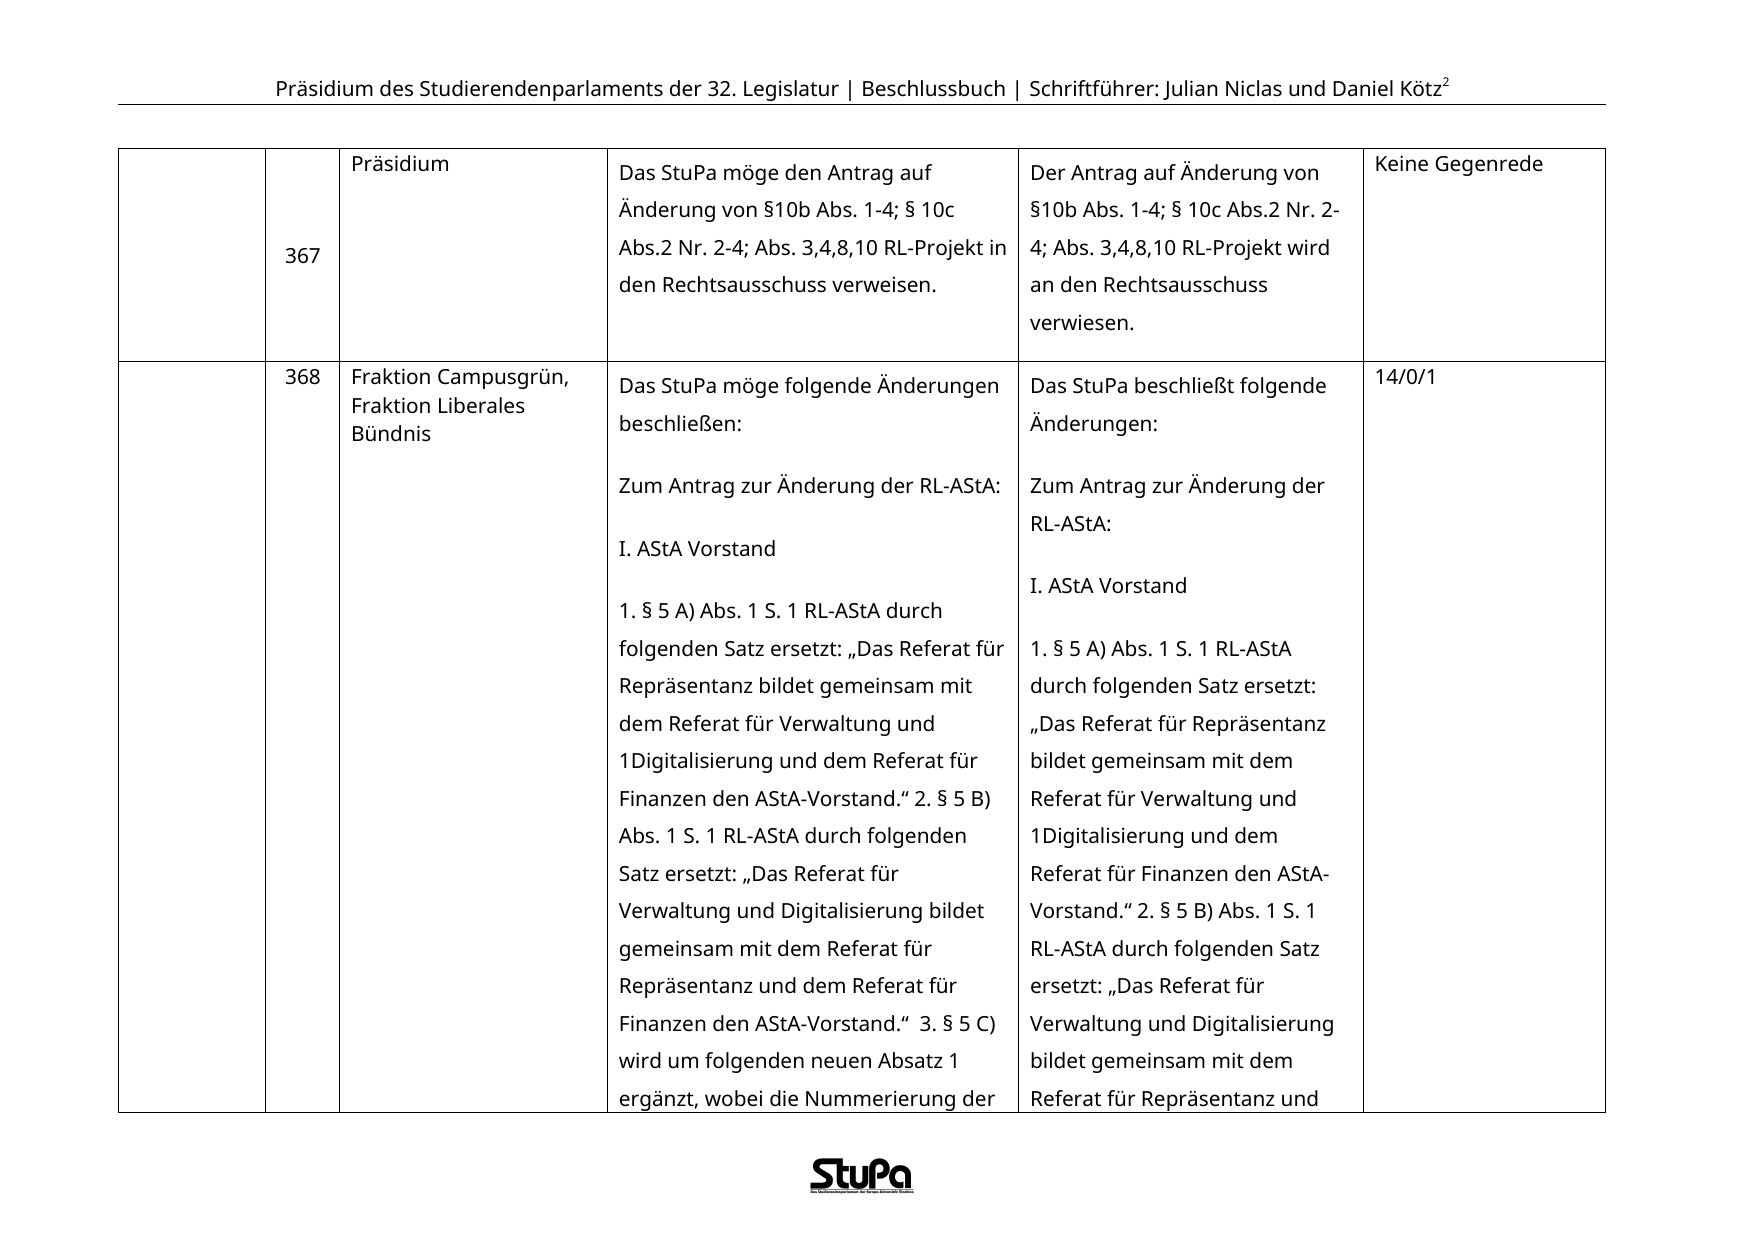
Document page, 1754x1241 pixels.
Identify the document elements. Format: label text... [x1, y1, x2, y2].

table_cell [608, 362, 1018, 1112]
table_cell [119, 362, 265, 1112]
table_cell 368 [266, 362, 339, 1112]
picture [808, 1146, 916, 1207]
table_cell 367 [266, 149, 339, 361]
table_cell 14/0/1 [1364, 362, 1605, 1112]
table_cell Das StuPa möge den Antrag auf Änderung von §10b Abs. 1-4; § 10c Abs.2 Nr. 2-4; Abs. 3,4,8,10 RL-Projekt in den Rechtsausschuss verweisen. [608, 149, 1018, 361]
table_cell [119, 149, 265, 361]
table_cell Keine Gegenrede [1364, 149, 1605, 361]
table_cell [1019, 362, 1363, 1112]
table_cell Präsidium [340, 149, 607, 361]
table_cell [340, 362, 607, 1112]
table_cell Der Antrag auf Änderung von §10b Abs. 1-4; § 10c Abs.2 Nr. 2-4; Abs. 3,4,8,10 RL-Projekt wird an den Rechtsausschuss verwiesen. [1019, 149, 1363, 361]
